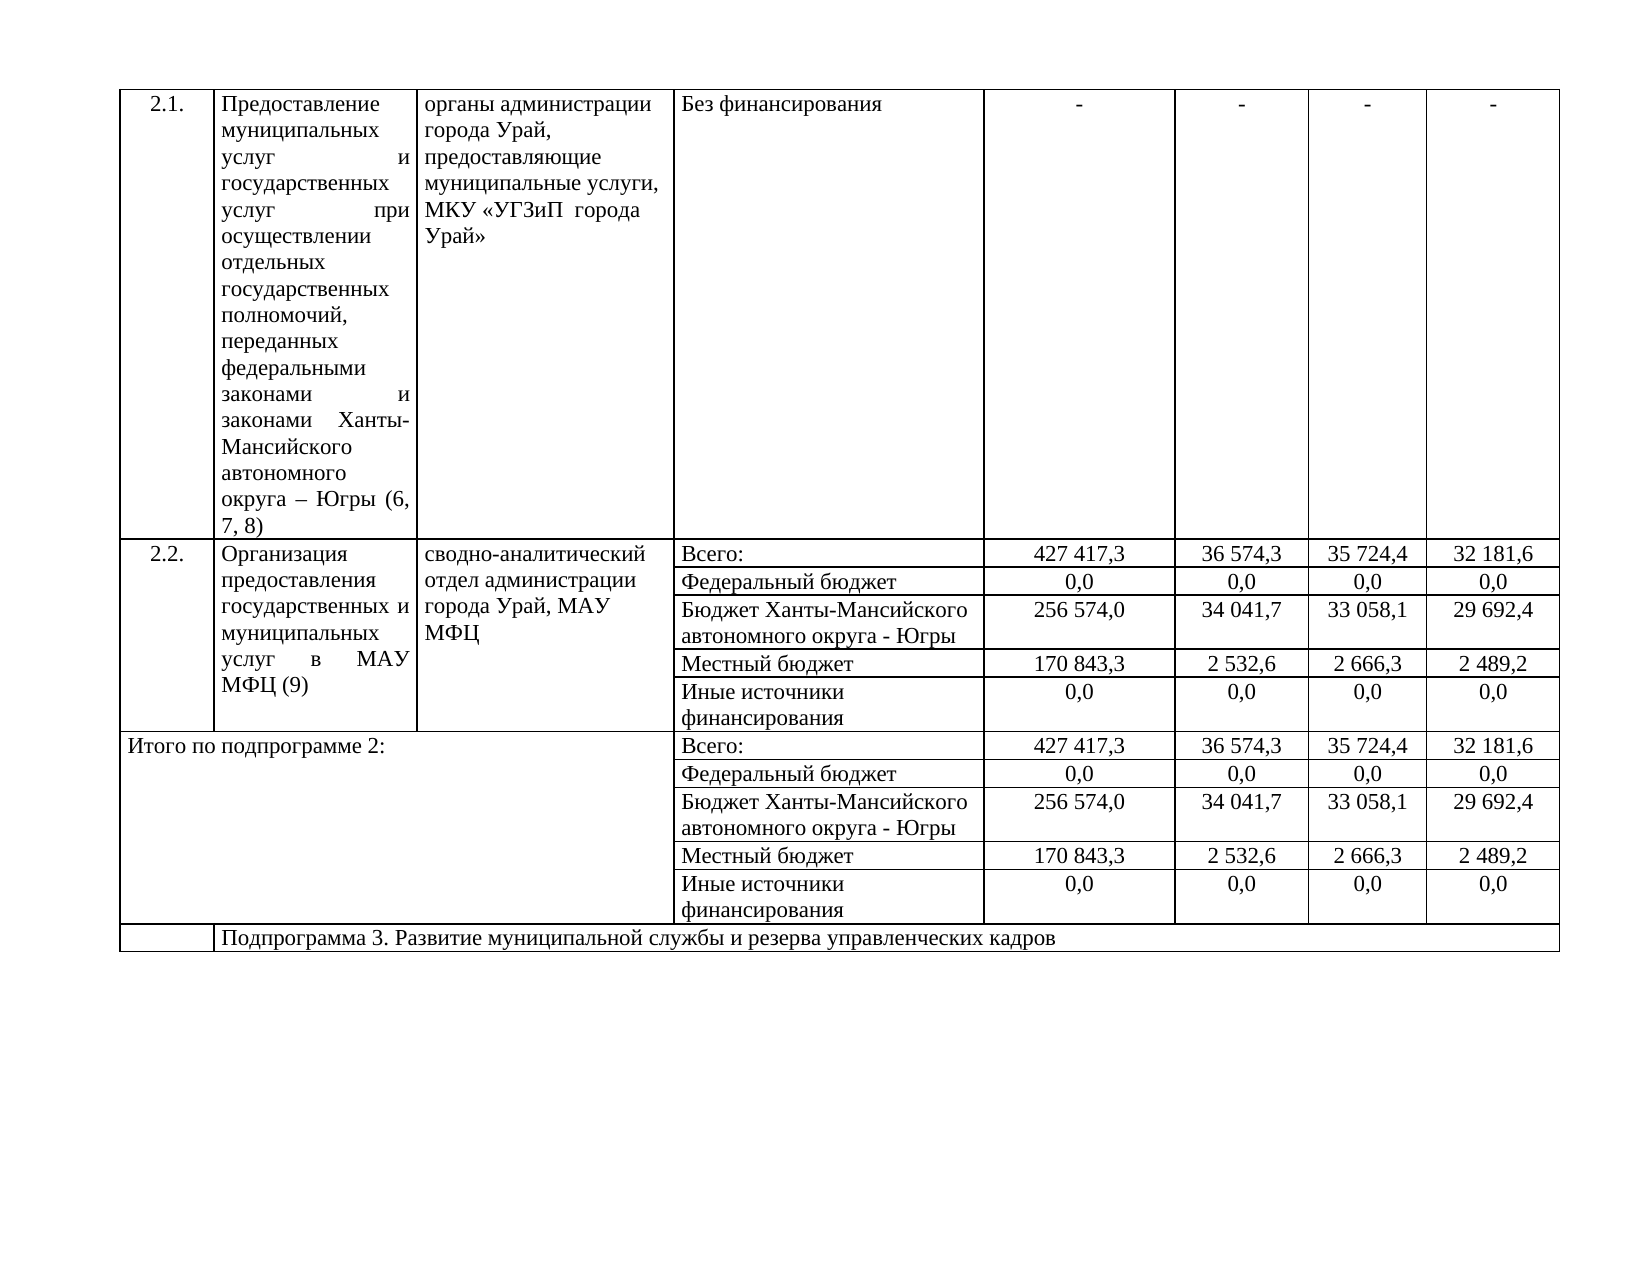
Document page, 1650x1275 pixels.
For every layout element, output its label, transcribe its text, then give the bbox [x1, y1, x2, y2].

table_cell Иные источники финансирования [675, 678, 983, 731]
table_cell 35 724,4 [1309, 732, 1426, 758]
table_cell 0,0 [1427, 760, 1559, 786]
table_cell Иные источники финансирования [675, 870, 983, 923]
table_cell 33 058,1 [1309, 788, 1426, 841]
table_cell 170 843,3 [985, 842, 1174, 868]
table_cell 2 532,6 [1176, 650, 1308, 676]
table_cell Организация предоставления государственных и муниципальных услуг в МАУ МФЦ (9) [215, 540, 416, 731]
table_cell 2.1. [121, 90, 213, 538]
table_cell Местный бюджет [675, 842, 983, 868]
table_cell 32 181,6 [1427, 732, 1559, 758]
table_cell 0,0 [1427, 870, 1559, 923]
table_cell 32 181,6 [1427, 540, 1559, 566]
table_cell Без финансирования [675, 90, 983, 538]
table_cell 34 041,7 [1176, 788, 1308, 841]
table_cell 427 417,3 [985, 540, 1174, 566]
table_cell 0,0 [1176, 870, 1308, 923]
table_cell 0,0 [1176, 568, 1308, 594]
table_cell 29 692,4 [1427, 596, 1559, 648]
table_cell 2 666,3 [1309, 650, 1426, 676]
table_cell 0,0 [985, 760, 1174, 786]
table_cell 29 692,4 [1427, 788, 1559, 841]
table_cell Предоставление муниципальных услуг и государственных услуг при осуществлении отдельных государственных полномочий, переданных федеральными законами и законами Ханты-Мансийского автономного округа – Югры (6, 7, 8) [215, 90, 416, 538]
table_cell Всего: [675, 732, 983, 758]
table_cell 0,0 [985, 568, 1174, 594]
table_cell 2 532,6 [1176, 842, 1308, 868]
table_cell 0,0 [1427, 678, 1559, 731]
table_cell 36 574,3 [1176, 732, 1308, 758]
table_cell 33 058,1 [1309, 596, 1426, 648]
table_cell 2 489,2 [1427, 842, 1559, 868]
table_cell - [1309, 90, 1426, 538]
table_cell 0,0 [1309, 568, 1426, 594]
table_cell 34 041,7 [1176, 596, 1308, 648]
table_cell Всего: [675, 540, 983, 566]
table_cell 0,0 [1176, 760, 1308, 786]
table_cell Бюджет Ханты-Мансийского автономного округа - Югры [675, 596, 983, 648]
table_cell 0,0 [1309, 760, 1426, 786]
table_cell 35 724,4 [1309, 540, 1426, 566]
table_cell Местный бюджет [675, 650, 983, 676]
table_cell Подпрограмма 3. Развитие муниципальной службы и резерва управленческих кадров [215, 925, 1559, 951]
table_cell 0,0 [1309, 678, 1426, 731]
table_cell - [1176, 90, 1308, 538]
table_cell 36 574,3 [1176, 540, 1308, 566]
table_cell 2 666,3 [1309, 842, 1426, 868]
table_cell 0,0 [985, 870, 1174, 923]
table_cell 427 417,3 [985, 732, 1174, 758]
table_cell 256 574,0 [985, 788, 1174, 841]
table_cell Итого по подпрограмме 2: [121, 732, 673, 923]
table_cell - [1427, 90, 1559, 538]
table_cell [121, 925, 213, 951]
table_cell Федеральный бюджет [675, 568, 983, 594]
table_cell 2.2. [121, 540, 213, 731]
table_cell сводно-аналитический отдел администрации города Урай, МАУ МФЦ [418, 540, 673, 731]
table_cell 0,0 [1309, 870, 1426, 923]
table_cell 0,0 [1176, 678, 1308, 731]
table_cell Федеральный бюджет [675, 760, 983, 786]
table_cell 0,0 [985, 678, 1174, 731]
table_cell 2 489,2 [1427, 650, 1559, 676]
table_cell Бюджет Ханты-Мансийского автономного округа - Югры [675, 788, 983, 841]
table_cell 0,0 [1427, 568, 1559, 594]
table_cell 256 574,0 [985, 596, 1174, 648]
table_cell - [985, 90, 1174, 538]
table_cell органы администрации города Урай, предоставляющие муниципальные услуги, МКУ «УГЗиП города Урай» [418, 90, 673, 538]
table_cell 170 843,3 [985, 650, 1174, 676]
